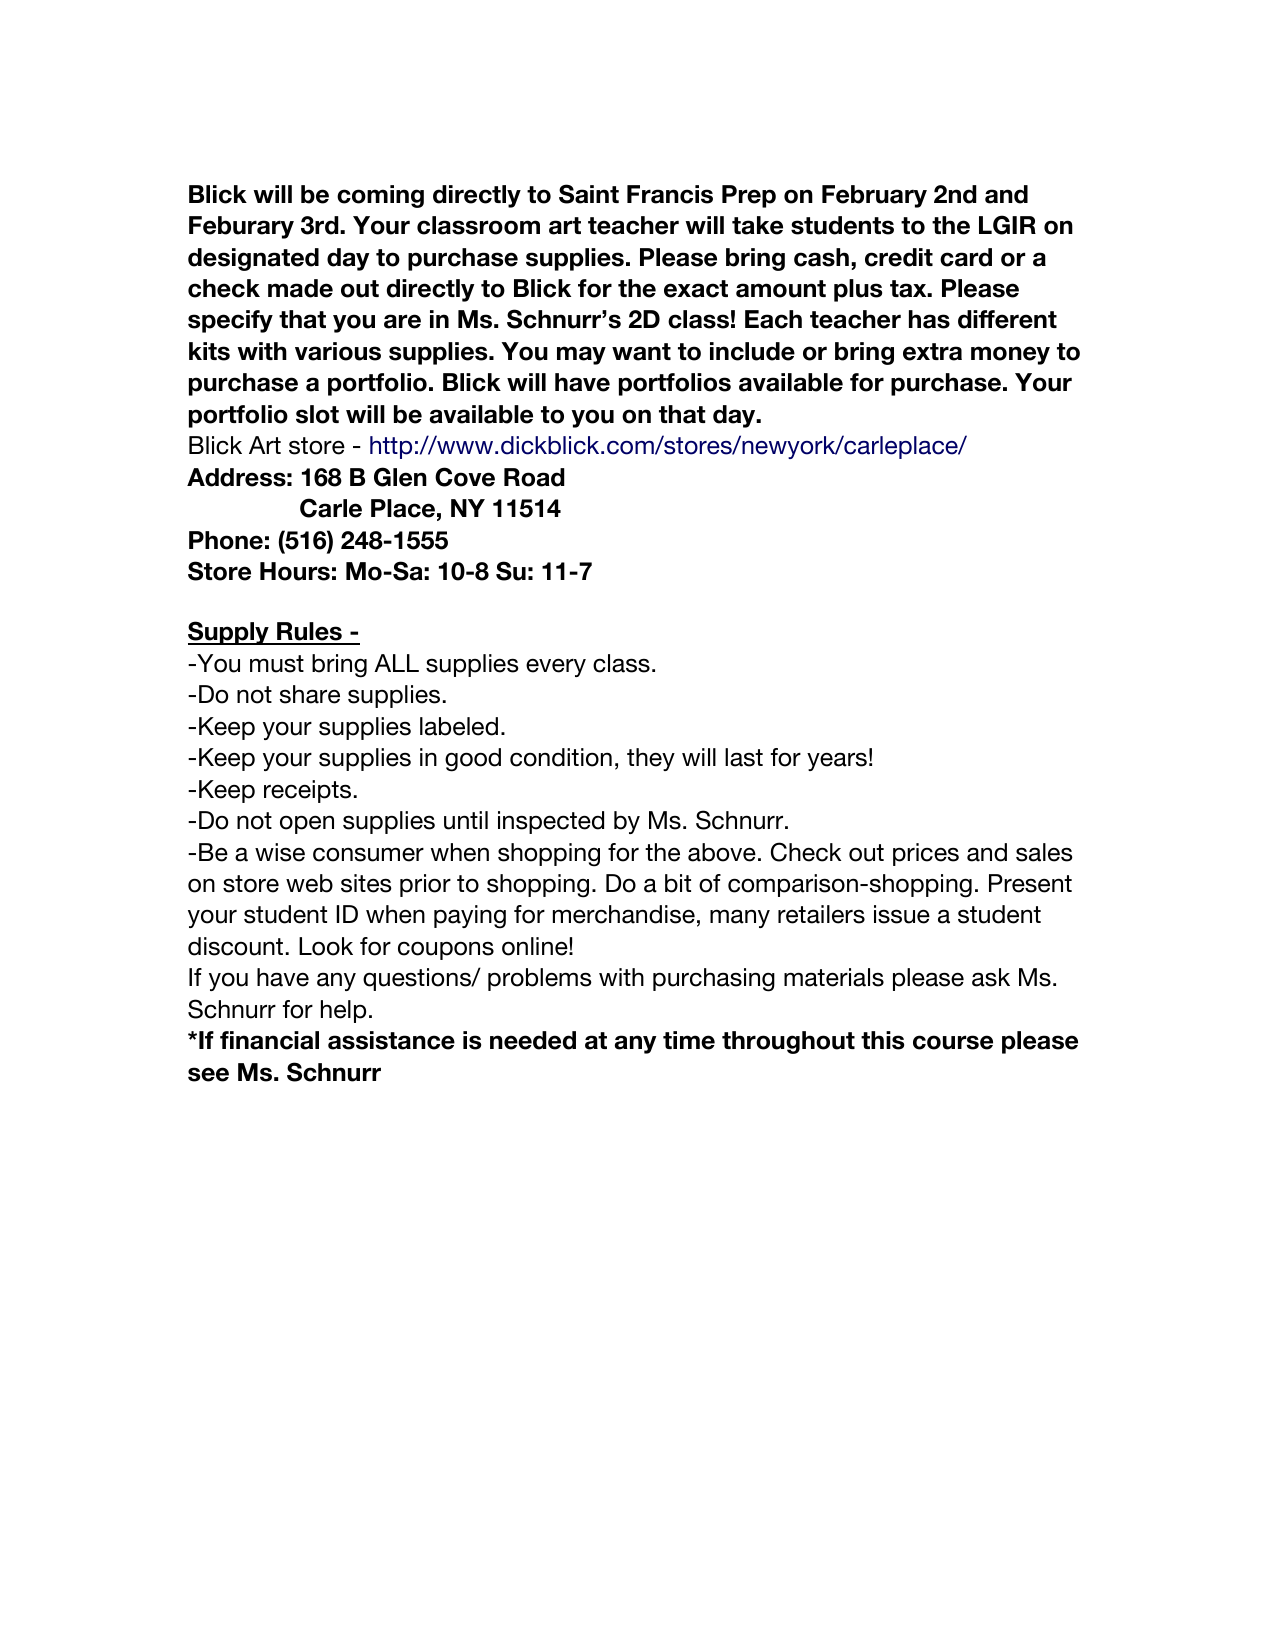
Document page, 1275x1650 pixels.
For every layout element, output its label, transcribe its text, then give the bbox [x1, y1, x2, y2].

text If you have any questions/ problems with purchasing materials please ask Ms. Schnurr for help. [187, 962, 1087, 1025]
text Blick will be coming directly to Saint Francis Prep on February 2nd and Feburary 3rd. Your classroom art teacher will take students to the LGIR on designated day to purchase supplies. Please bring cash, credit card or a check made out directly to Blick for the exact amount plus tax. Please specify that you are in Ms. Schnurr’s 2D class! Each teacher has different kits with various supplies. You may want to include or bring extra money to purchase a portfolio. Blick will have portfolios available for purchase. Your portfolio slot will be available to you on that day. [187, 179, 1087, 430]
text Address: 168 B Glen Cove Road Carle Place, NY 11514 [187, 462, 1087, 525]
text -Do not open supplies until inspected by Ms. Schnurr. [187, 805, 1087, 837]
text -Do not share supplies. [187, 679, 1087, 711]
text Supply Rules - [187, 616, 1087, 648]
text -You must bring ALL supplies every class. [187, 648, 1087, 679]
text -Be a wise consumer when shopping for the above. Check out prices and sales on store web sites prior to shopping. Do a bit of comparison-shopping. Present your student ID when paying for merchandise, many retailers issue a student discount. Look for coupons online! [187, 837, 1087, 962]
text -Keep your supplies in good condition, they will last for years! [187, 742, 1087, 774]
text Store Hours: Mo-Sa: 10-8 Su: 11-7 [187, 556, 1087, 588]
text *If financial assistance is needed at any time throughout this course please see Ms. Schnurr [187, 1025, 1087, 1088]
text Phone: (516) 248-1555 [187, 525, 1087, 556]
text Blick Art store - http://www.dickblick.com/stores/newyork/carleplace/ [187, 430, 1087, 462]
text -Keep your supplies labeled. [187, 711, 1087, 742]
text -Keep receipts. [187, 774, 1087, 805]
